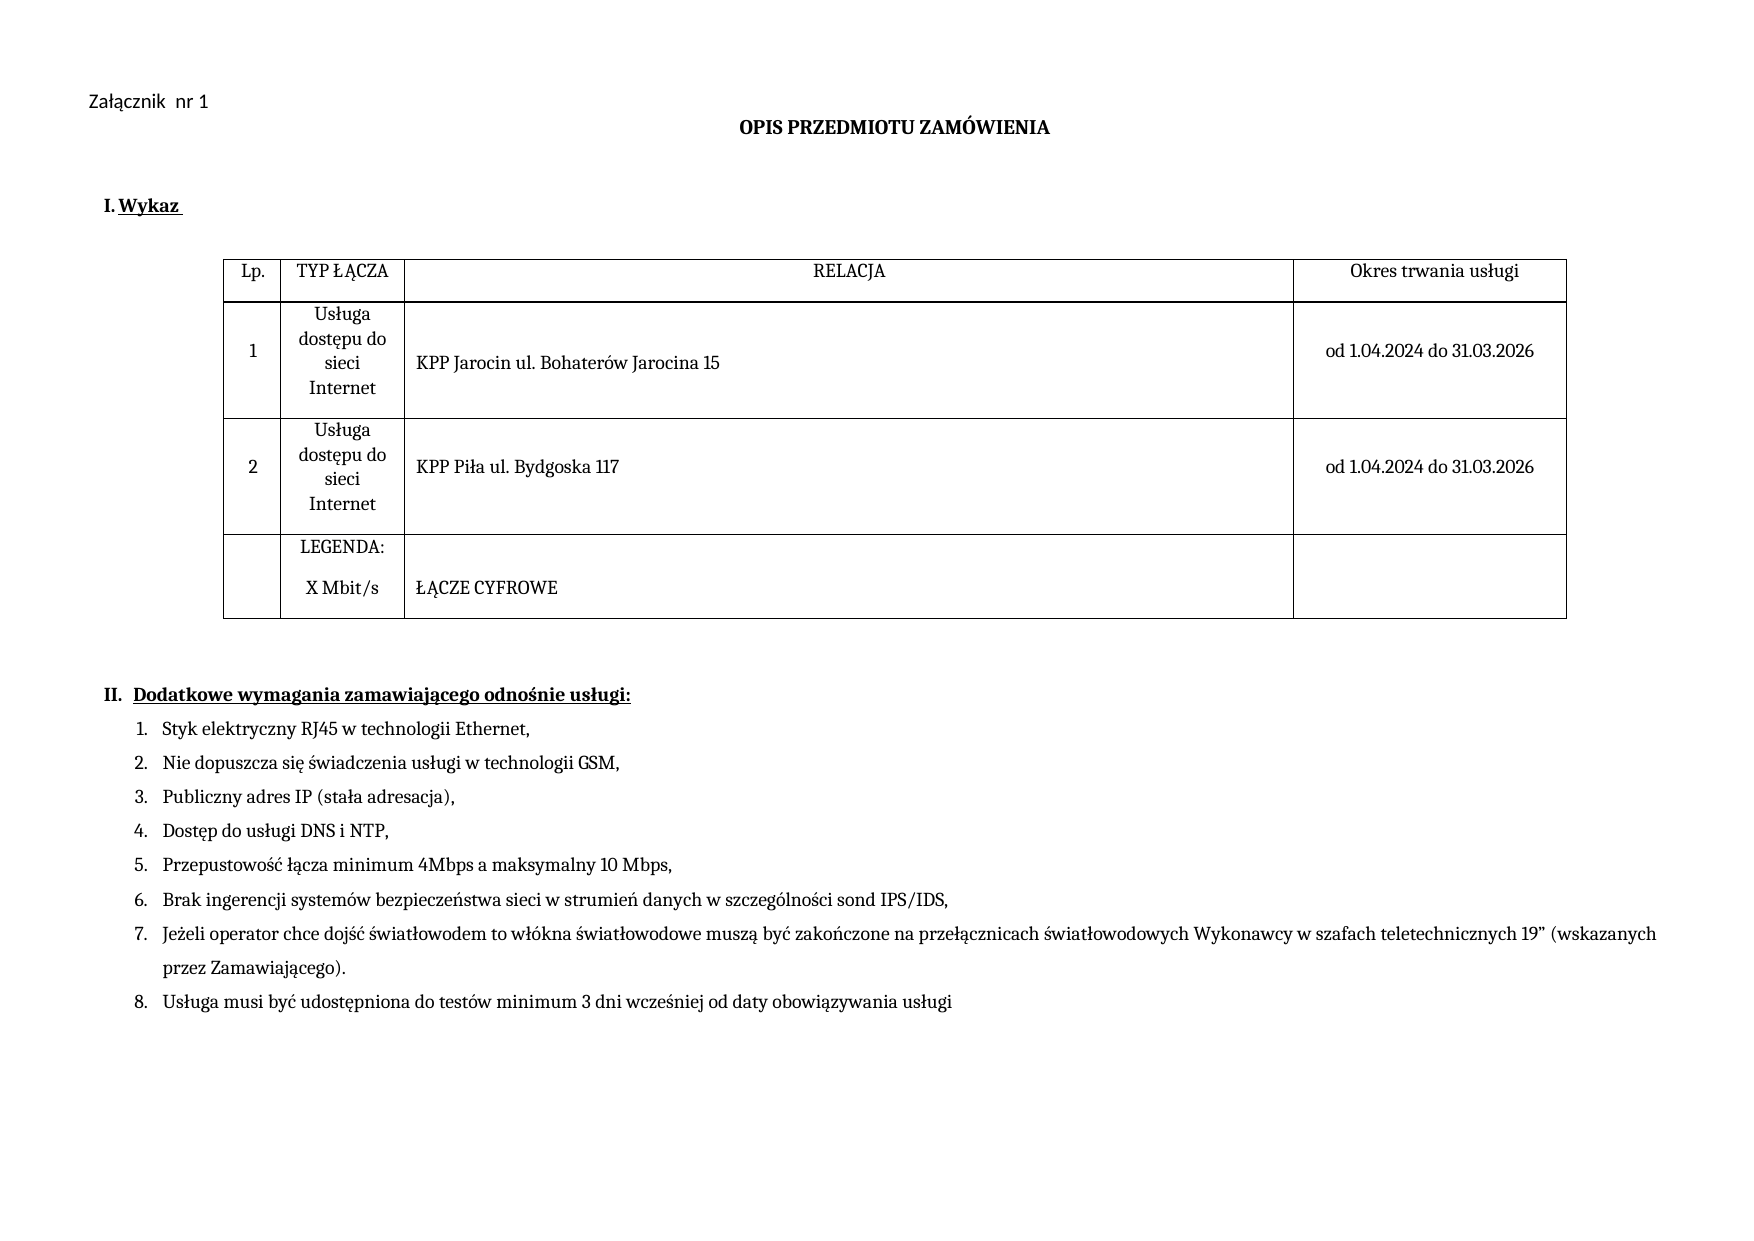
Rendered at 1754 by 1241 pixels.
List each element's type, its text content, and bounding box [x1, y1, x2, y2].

list Styk elektryczny RJ45 w technologii Ethernet, [148, 717, 1701, 740]
list Publiczny adres IP (stała adresacja), [148, 786, 1701, 808]
table_header RELACJA [405, 260, 1293, 301]
table_header TYP ŁĄCZA [281, 260, 404, 301]
table_cell 2 [224, 419, 280, 534]
table_cell LEGENDA: X Mbit/s [281, 535, 404, 618]
table_cell KPP Piła ul. Bydgoska 117 [405, 419, 1293, 534]
table_cell ŁĄCZE CYFROWE [405, 535, 1293, 618]
list Usługa musi być udostępniona do testów minimum 3 dni wcześniej od daty obowiązywania usługi [148, 991, 1701, 1013]
list Dostęp do usługi DNS i NTP, [148, 820, 1701, 843]
table_cell od 1.04.2024 do 31.03.2026 [1294, 419, 1566, 534]
list Przepustowość łącza minimum 4Mbps a maksymalny 10 Mbps, [148, 854, 1701, 877]
list Wykaz [103, 195, 1701, 218]
table_cell [1294, 535, 1566, 618]
table_cell KPP Jarocin ul. Bohaterów Jarocina 15 [405, 303, 1293, 418]
text Załącznik nr 1 [89, 89, 1701, 114]
list Nie dopuszcza się świadczenia usługi w technologii GSM, [148, 751, 1701, 774]
text OPIS PRZEDMIOTU ZAMÓWIENIA [89, 116, 1701, 140]
table_cell 1 [224, 303, 280, 418]
list Jeżeli operator chce dojść światłowodem to włókna światłowodowe muszą być zakończone na przełącznicach światłowodowych Wykonawcy w szafach teletechnicznych 19” (wskazanych przez Zamawiającego). [148, 922, 1701, 979]
table_cell od 1.04.2024 do 31.03.2026 [1294, 303, 1566, 418]
table_header Okres trwania usługi [1294, 260, 1566, 301]
table_cell Usługa dostępu do sieci Internet [281, 303, 404, 418]
table_cell Usługa dostępu do sieci Internet [281, 419, 404, 534]
list Dodatkowe wymagania zamawiającego odnośnie usługi: [103, 683, 1701, 706]
list Brak ingerencji systemów bezpieczeństwa sieci w strumień danych w szczególności sond IPS/IDS, [148, 888, 1701, 911]
table_header Lp. [224, 260, 280, 301]
table_cell [224, 535, 280, 618]
